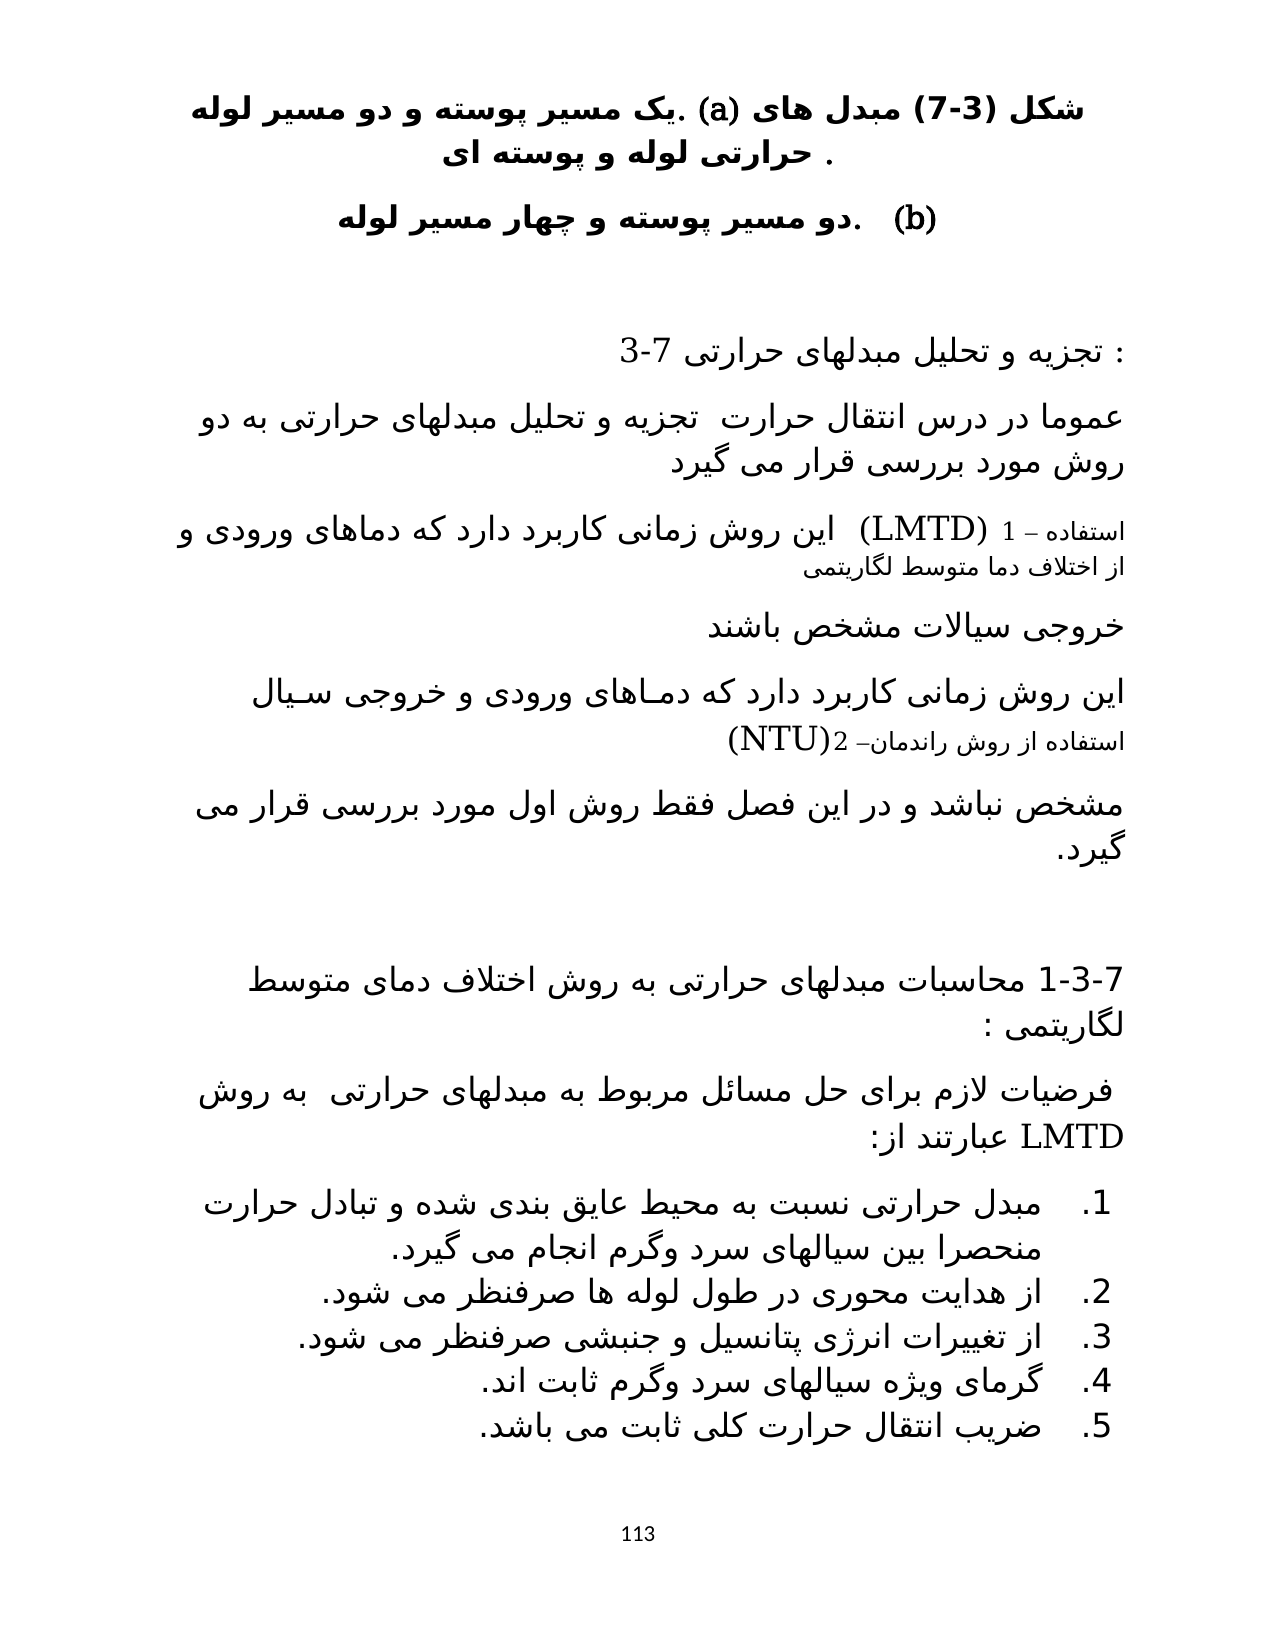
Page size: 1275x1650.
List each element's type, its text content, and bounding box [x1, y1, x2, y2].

text دو مسیر پوسته و چهار مسیر لوله. (b) [150, 197, 1125, 236]
text این روش زمانی کاربرد دارد که دماهای ورودی و (LMTD) 1 – استفاده از اختلاف دما متوسط لگاریتمی [150, 507, 1125, 582]
text این روش زمانی کاربرد دارد که دمـاهای ورودی و خروجی سـیال (NTU)2 –استفاده از روش راندمان [141, 672, 1125, 757]
text فرضیات لازم برای حل مسائل مربوط به مبدلهای حرارتی به روشLMTD عبارتند از: [150, 1071, 1125, 1157]
list مبدل حرارتی نسبت به محیط عایق بندی شده و تبادل حرارت منحصرا بین سیالهای سرد وگرم انجام می گیرد. [150, 1183, 1081, 1267]
list گرمای ویژه سیالهای سرد وگرم ثابت اند. [150, 1362, 1081, 1401]
list ضریب انتقال حرارت کلی ثابت می باشد. [150, 1406, 1081, 1445]
text 3-7 تجزیه و تحلیل مبدلهای حرارتی : [150, 329, 1125, 370]
text مشخص نباشد و در این فصل فقط روش اول مورد بررسی قرار می گیرد. [150, 784, 1125, 867]
text یک مسیر پوسته و دو مسیر لوله. (a) شکل (3-7) مبدل های حرارتی لوله و پوسته ای . [150, 89, 1125, 171]
text عموما در درس انتقال حرارت تجزیه و تحلیل مبدلهای حرارتی به دو روش مورد بررسی قرار می گیرد [150, 397, 1125, 481]
text خروجی سیالات مشخص باشند [150, 607, 1125, 646]
list از هدایت محوری در طول لوله ها صرفنظر می شود. [150, 1273, 1081, 1312]
text 1-3-7 محاسبات مبدلهای حرارتی به روش اختلاف دمای متوسط لگاریتمی : [150, 961, 1125, 1044]
list از تغییرات انرژی پتانسیل و جنبشی صرفنظر می شود. [150, 1317, 1081, 1356]
